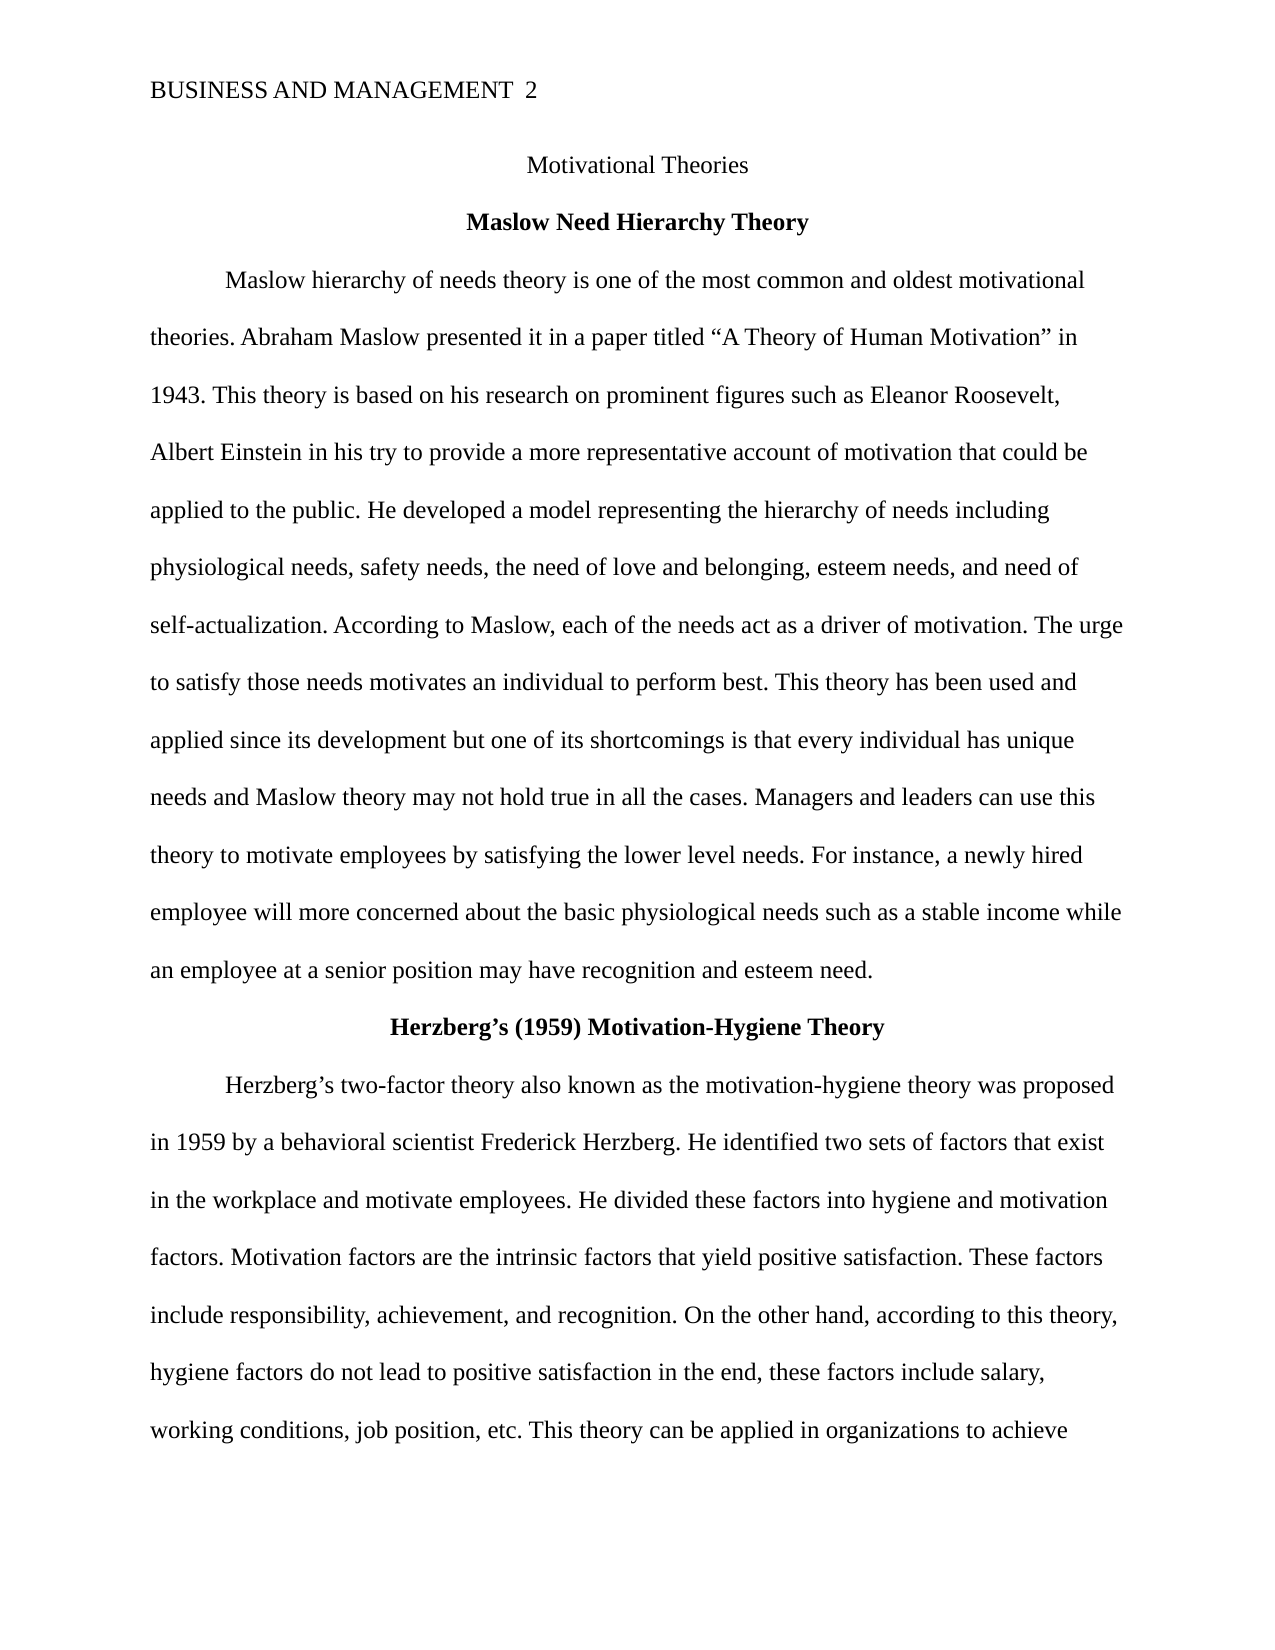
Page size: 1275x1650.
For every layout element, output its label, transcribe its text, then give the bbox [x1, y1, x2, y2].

text Maslow hierarchy of needs theory is one of the most common and oldest motivational theories. Abraham Maslow presented it in a paper titled “A Theory of Human Motivation” in 1943. This theory is based on his research on prominent figures such as Eleanor Roosevelt, Albert Einstein in his try to provide a more representative account of motivation that could be applied to the public. He developed a model representing the hierarchy of needs including physiological needs, safety needs, the need of love and belonging, esteem needs, and need of self-actualization. According to Maslow, each of the needs act as a driver of motivation. The urge to satisfy those needs motivates an individual to perform best. This theory has been used and applied since its development but one of its shortcomings is that every individual has unique needs and Maslow theory may not hold true in all the cases. Managers and leaders can use this theory to motivate employees by satisfying the lower level needs. For instance, a newly hired employee will more concerned about the basic physiological needs such as a stable income while an employee at a senior position may have recognition and esteem need. [150, 265, 1125, 984]
title Motivational Theories [150, 150, 1125, 179]
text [150, 1070, 1125, 1444]
subtitle Maslow Need Hierarchy Theory [150, 207, 1125, 236]
subtitle Herzberg’s (1959) Motivation-Hygiene Theory [150, 1012, 1125, 1041]
